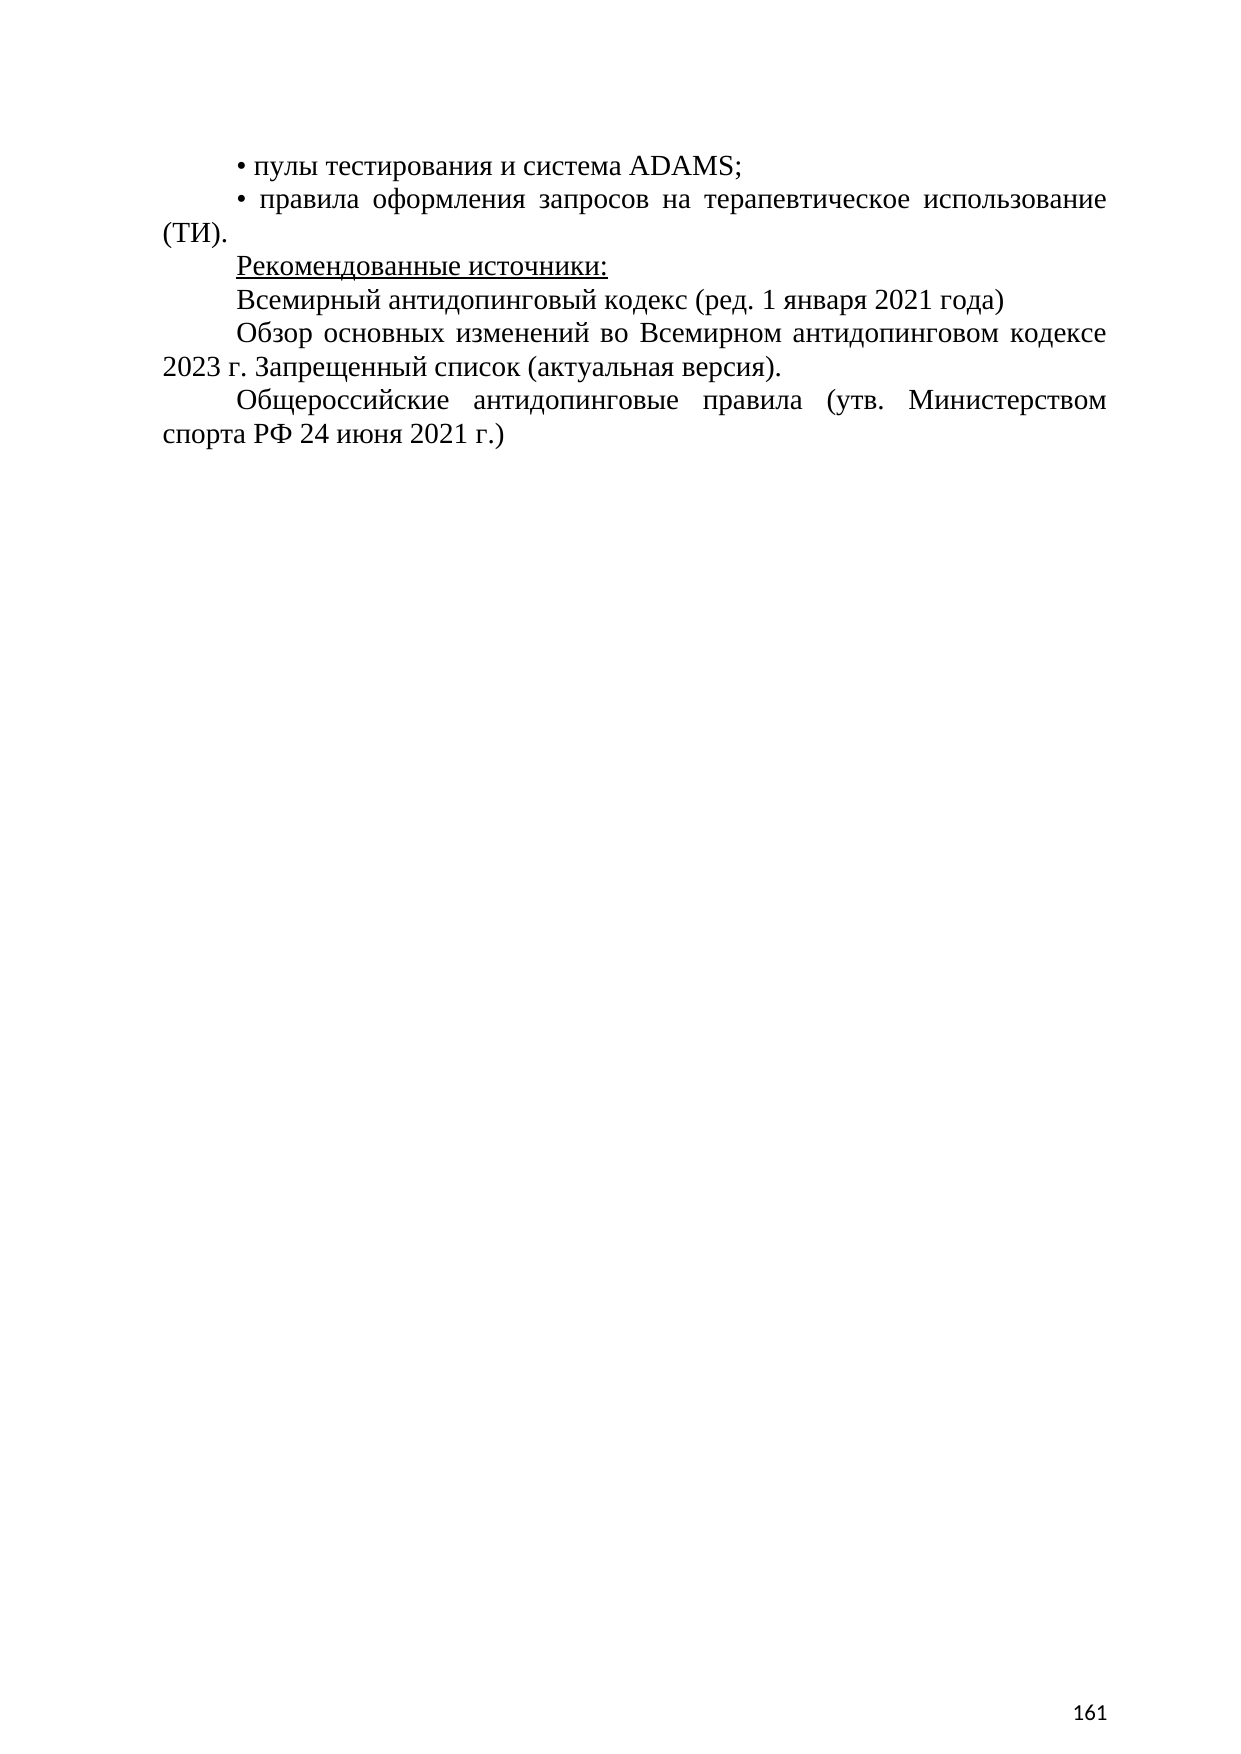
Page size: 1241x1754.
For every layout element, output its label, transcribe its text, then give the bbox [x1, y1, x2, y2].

text Всемирный антидопинговый кодекс (ред. 1 января 2021 года) [162, 282, 1107, 315]
text Общероссийские антидопинговые правила (утв. Министерством спорта РФ 24 июня 2021 г.) [162, 382, 1107, 449]
text • правила оформления запросов на терапевтическое использование (ТИ). [162, 181, 1107, 248]
text Рекомендованные источники: [162, 248, 1107, 282]
text • пулы тестирования и система ADAMS; [162, 148, 1107, 181]
text Обзор основных изменений во Всемирном антидопинговом кодексе 2023 г. Запрещенный список (актуальная версия). [162, 315, 1107, 382]
